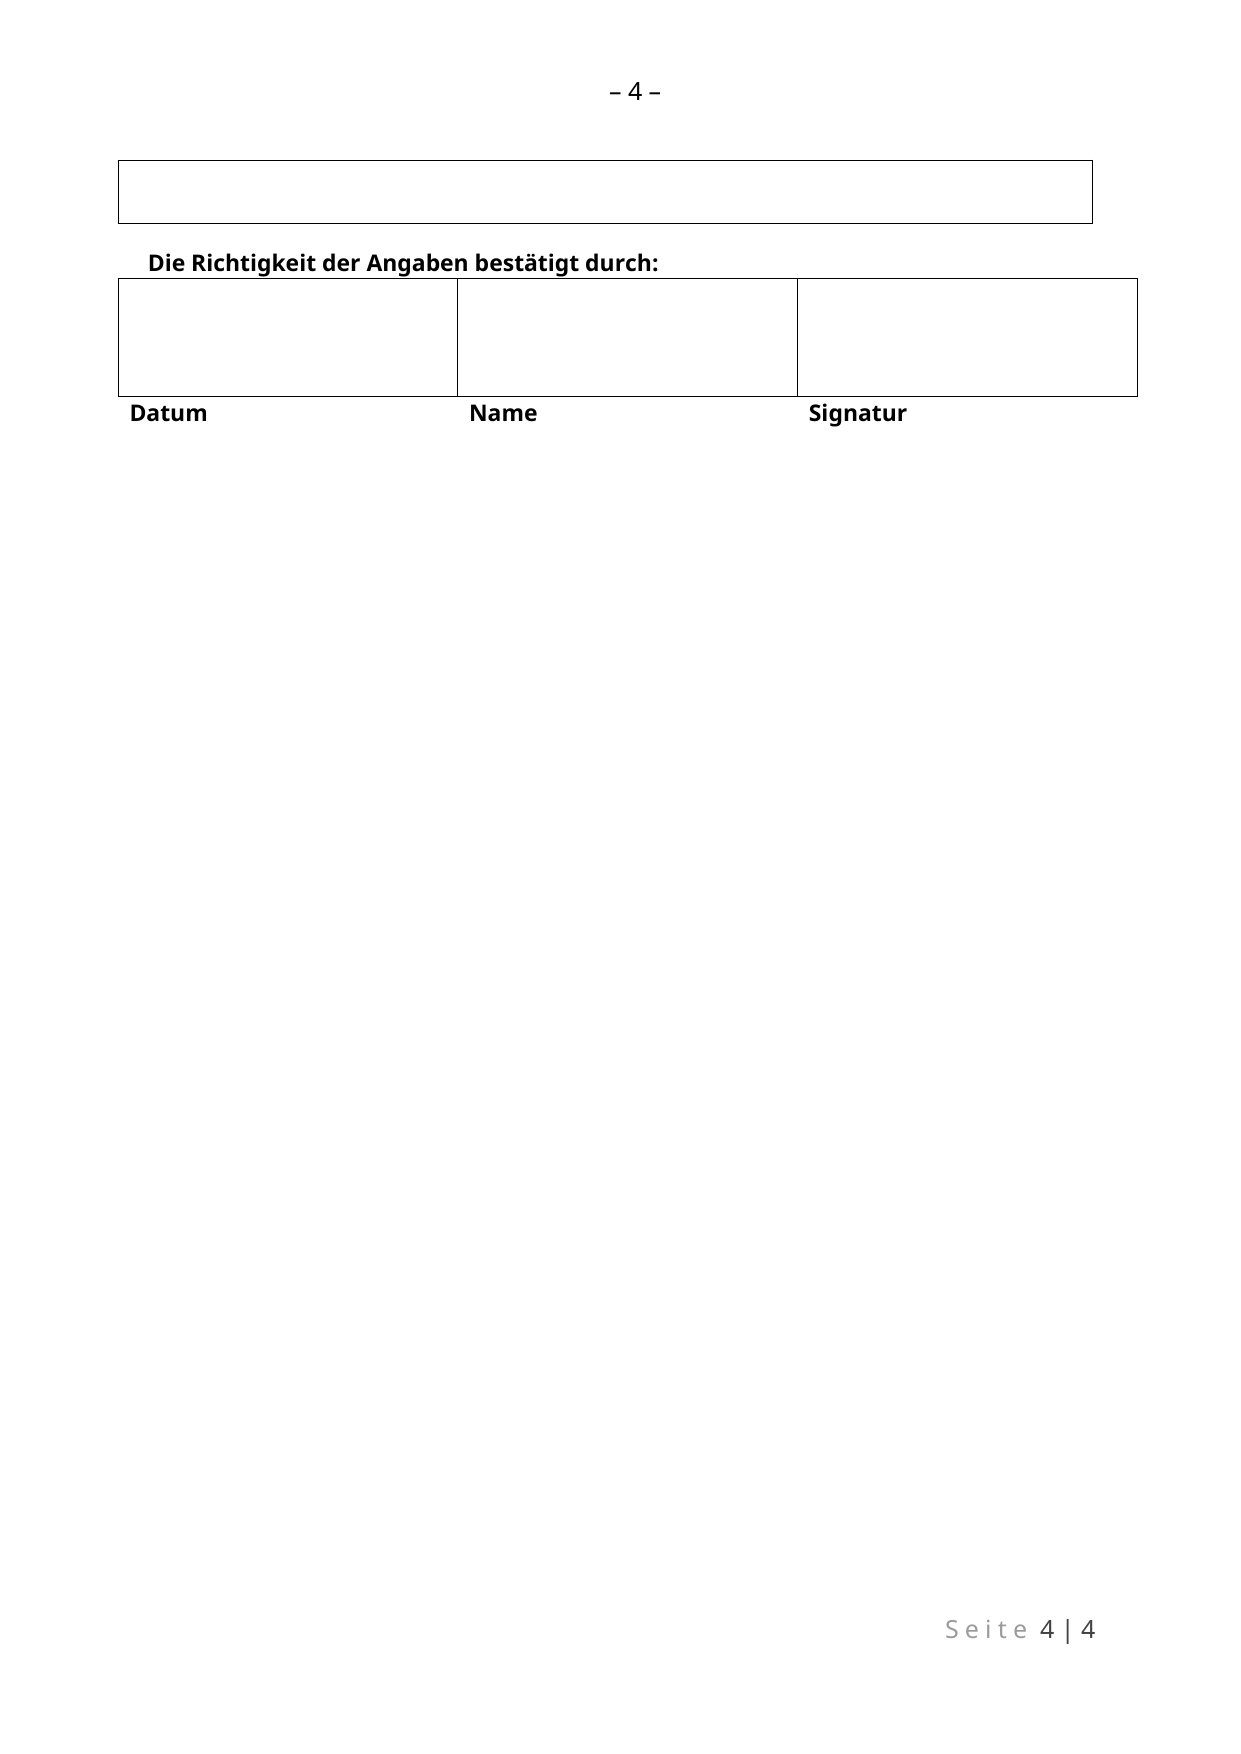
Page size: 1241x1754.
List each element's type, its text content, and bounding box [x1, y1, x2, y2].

table_cell [119, 161, 1092, 223]
table_cell Name [458, 397, 797, 428]
table_header [798, 279, 1137, 396]
table_header [458, 279, 797, 396]
table_header [119, 279, 457, 396]
table_cell Datum [118, 397, 458, 428]
table_cell Signatur [798, 397, 1137, 428]
text Die Richtigkeit der Angaben bestätigt durch: [148, 247, 1122, 278]
